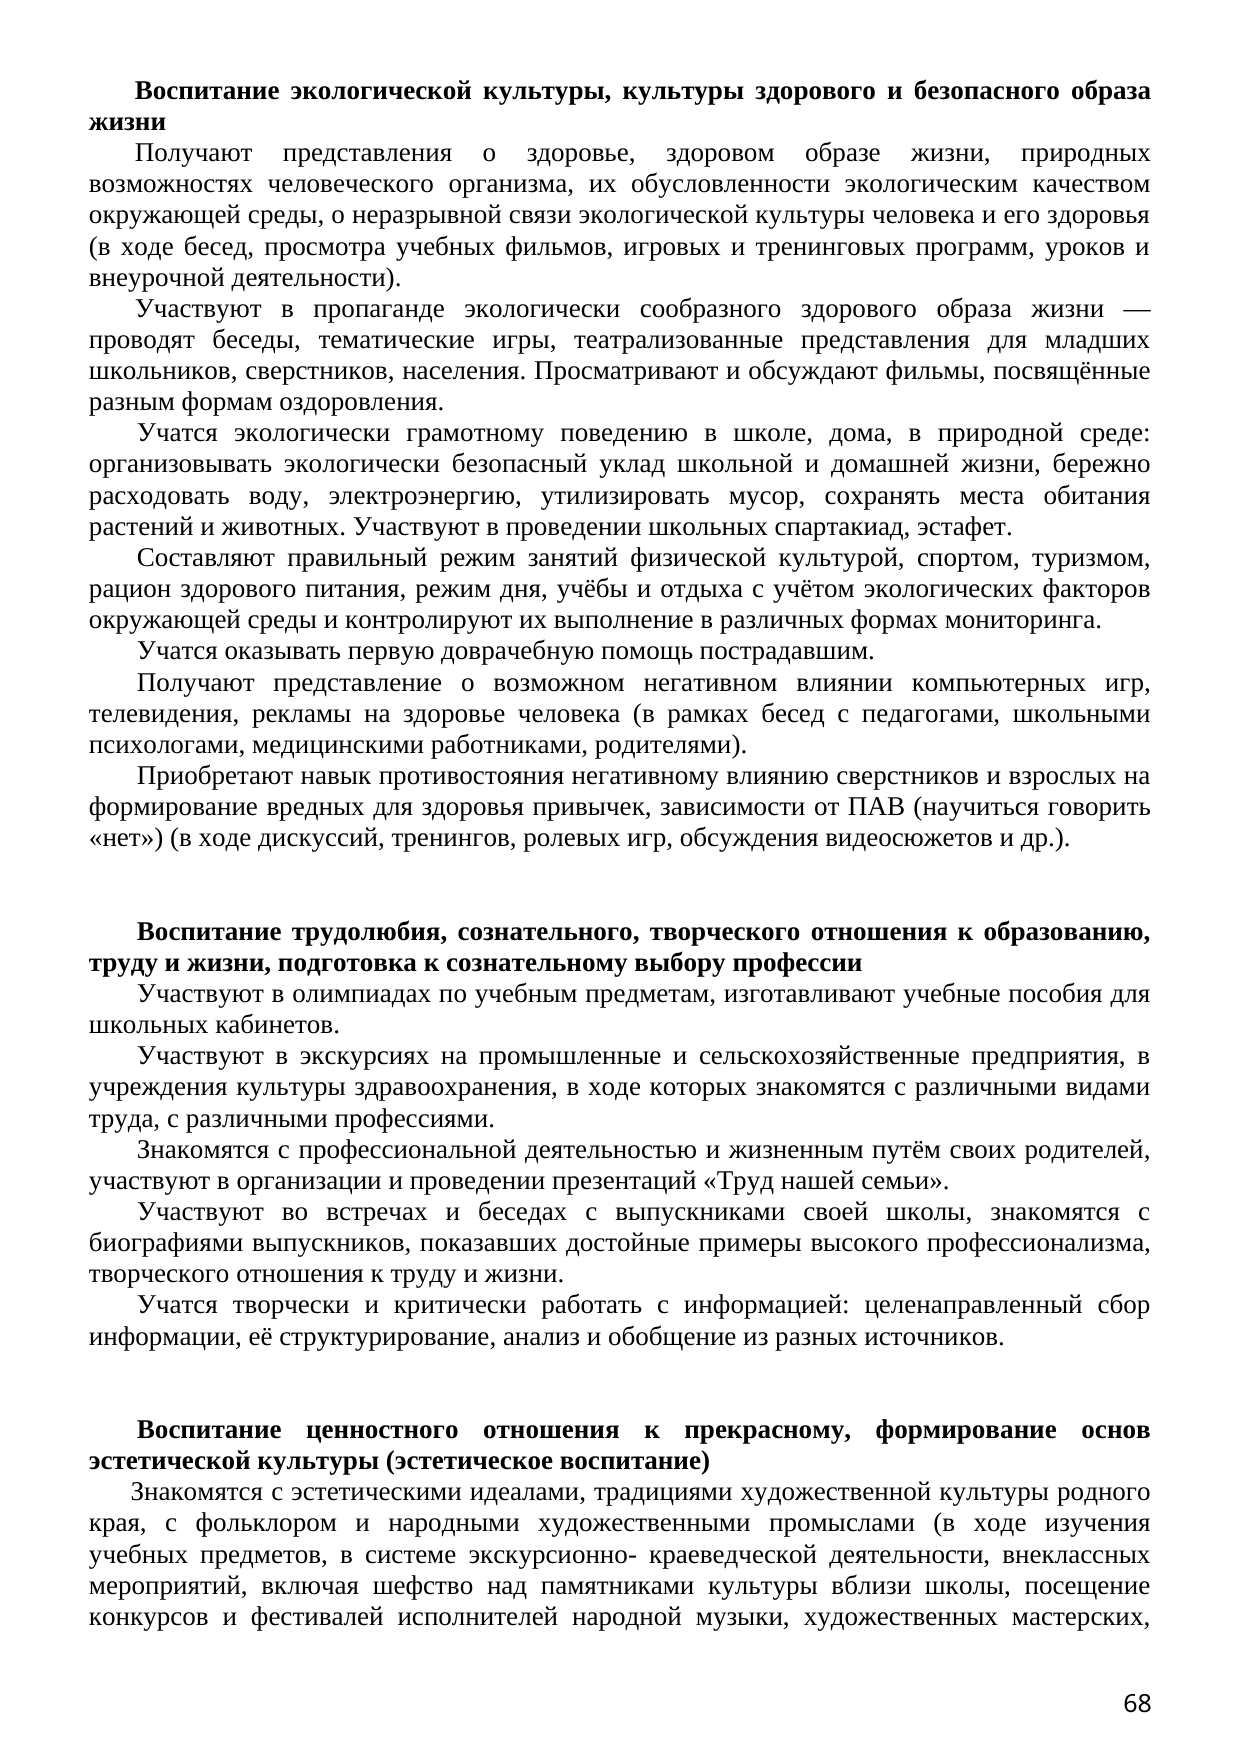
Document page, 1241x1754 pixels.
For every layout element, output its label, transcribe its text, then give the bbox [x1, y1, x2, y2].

text Учатся экологически грамотному поведению в школе, дома, в природной среде: организовывать экологически безопасный уклад школьной и домашней жизни, бережно расходовать воду, электроэнергию, утилизировать мусор, сохранять места обитания растений и животных. Участвуют в проведении школьных спартакиад, эстафет. [89, 416, 1152, 541]
text Учатся оказывать первую доврачебную помощь пострадавшим. [89, 634, 1152, 666]
text Получают представления о здоровье, здоровом образе жизни, природных возможностях человеческого организма, их обусловленности экологическим качеством окружающей среды, о неразрывной связи экологической культуры человека и его здоровья (в ходе бесед, просмотра учебных фильмов, игровых и тренинговых программ, уроков и внеурочной деятельности). [89, 136, 1152, 292]
text Воспитание ценностного отношения к прекрасному, формирование основ эстетической культуры (эстетическое воспитание) [89, 1413, 1152, 1475]
text Участвуют в олимпиадах по учебным предметам, изготавливают учебные пособия для школьных кабинетов. [89, 977, 1152, 1039]
text Воспитание экологической культуры, культуры здорового и безопасного образа жизни [89, 74, 1152, 136]
text Воспитание трудолюбия, сознательного, творческого отношения к образованию, труду и жизни, подготовка к сознательному выбору профессии [89, 915, 1152, 977]
text Составляют правильный режим занятий физической культурой, спортом, туризмом, рацион здорового питания, режим дня, учёбы и отдыха с учётом экологических факторов окружающей среды и контролируют их выполнение в различных формах мониторинга. [89, 541, 1152, 634]
text Получают представление о возможном негативном влиянии компьютерных игр, телевидения, рекламы на здоровье человека (в рамках бесед с педагогами, школьными психологами, медицинскими работниками, родителями). [89, 666, 1152, 759]
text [89, 1475, 1152, 1631]
text Приобретают навык противостояния негативному влиянию сверстников и взрослых на формирование вредных для здоровья привычек, зависимости от ПАВ (научиться говорить «нет») (в ходе дискуссий, тренингов, ролевых игр, обсуждения видеосюжетов и др.). [89, 759, 1152, 852]
text Участвуют во встречах и беседах с выпускниками своей школы, знакомятся с биографиями выпускников, показавших достойные примеры высокого профессионализма, творческого отношения к труду и жизни. [89, 1195, 1152, 1288]
text Учатся творчески и критически работать с информацией: целенаправленный сбор информации, её структурирование, анализ и обобщение из разных источников. [89, 1288, 1152, 1351]
text Участвуют в экскурсиях на промышленные и сельскохозяйственные предприятия, в учреждения культуры здравоохранения, в ходе которых знакомятся с различными видами труда, с различными профессиями. [89, 1039, 1152, 1133]
text Знакомятся с профессиональной деятельностью и жизненным путём своих родителей, участвуют в организации и проведении презентаций «Труд нашей семьи». [89, 1133, 1152, 1195]
text Участвуют в пропаганде экологически сообразного здорового образа жизни — проводят беседы, тематические игры, театрализованные представления для младших школьников, сверстников, населения. Просматривают и обсуждают фильмы, посвящённые разным формам оздоровления. [89, 292, 1152, 416]
